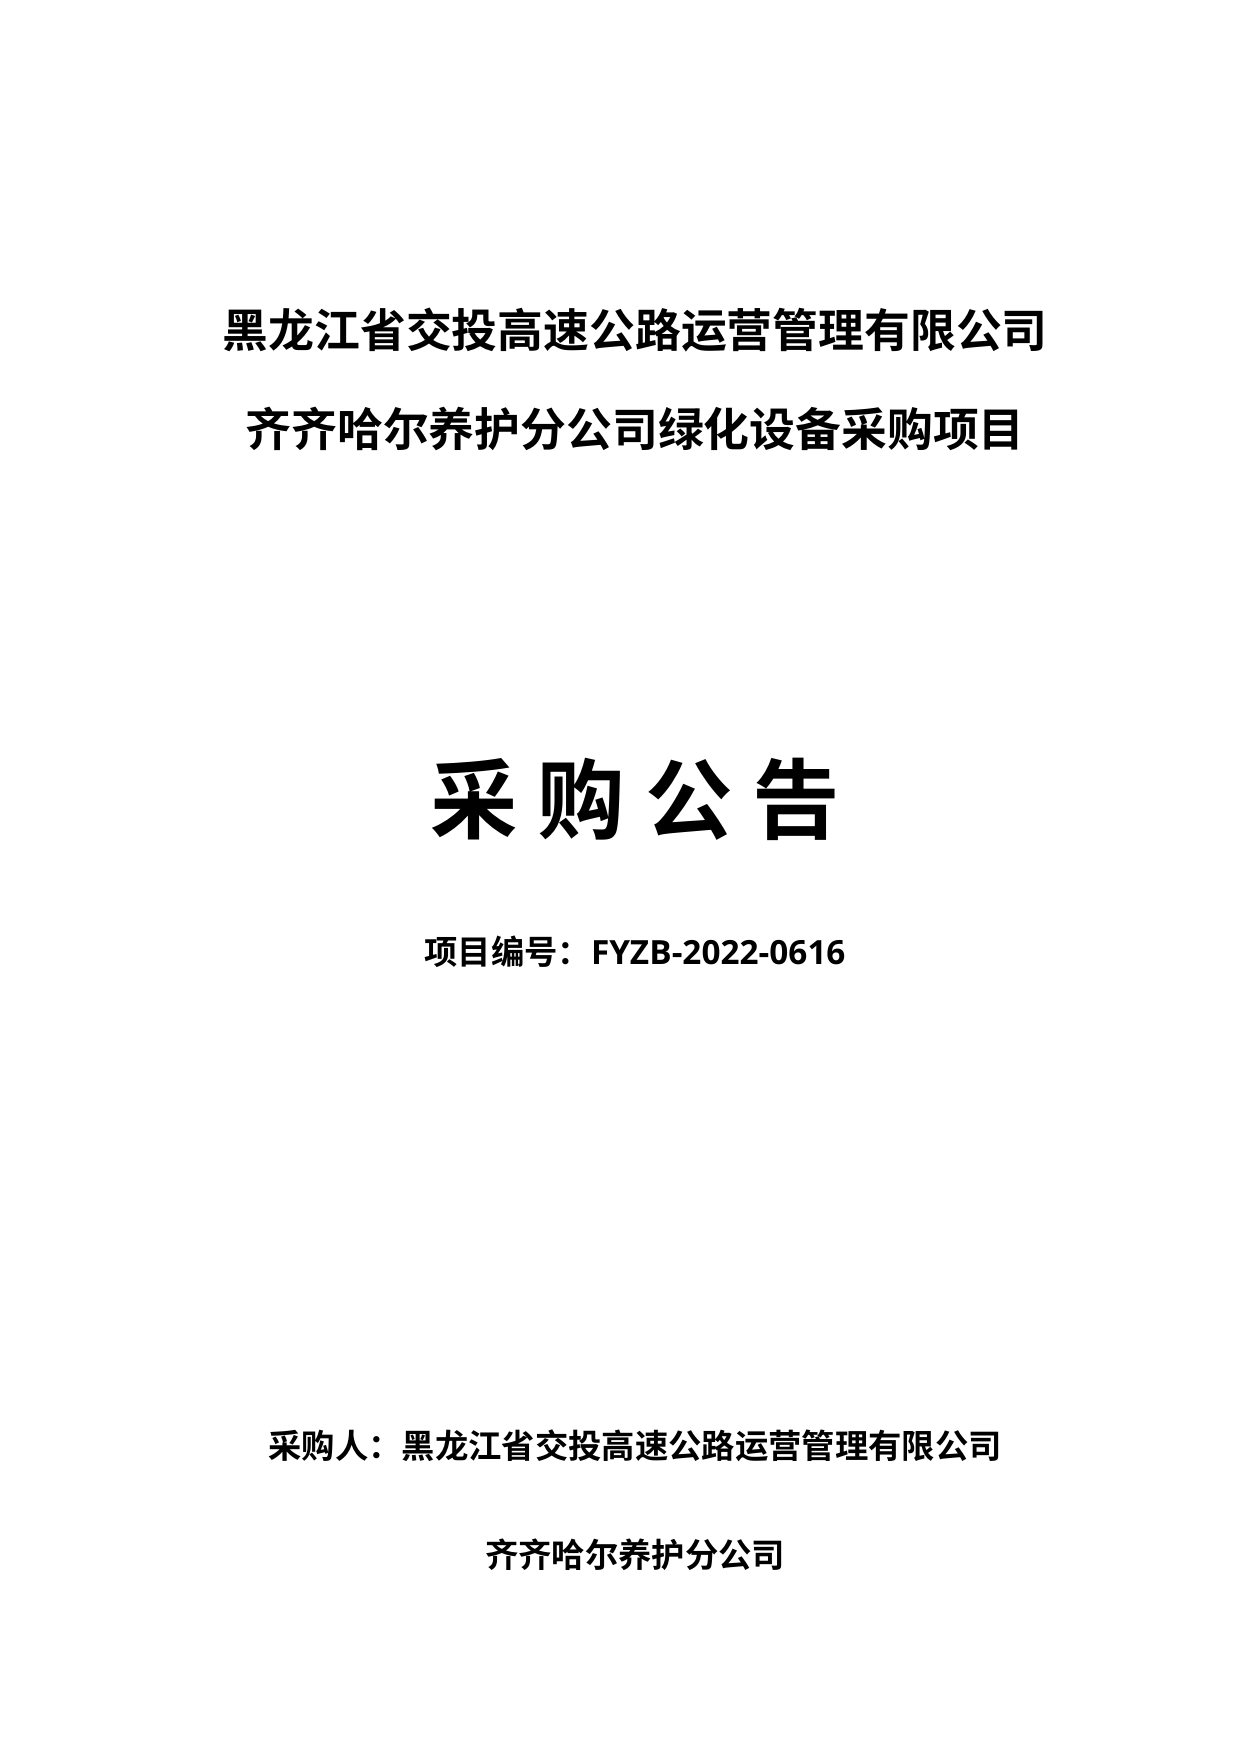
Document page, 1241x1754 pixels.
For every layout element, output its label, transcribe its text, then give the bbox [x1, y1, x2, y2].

text 采 购 公 告 [177, 731, 1092, 858]
text 黑龙江省交投高速公路运营管理有限公司 [177, 294, 1092, 360]
text 采购人：黑龙江省交投高速公路运营管理有限公司 [177, 1420, 1092, 1468]
text 齐齐哈尔养护分公司绿化设备采购项目 [177, 393, 1092, 460]
text 齐齐哈尔养护分公司 [177, 1529, 1092, 1577]
text 项目编号：FYZB-2022-0616 [177, 926, 1092, 974]
